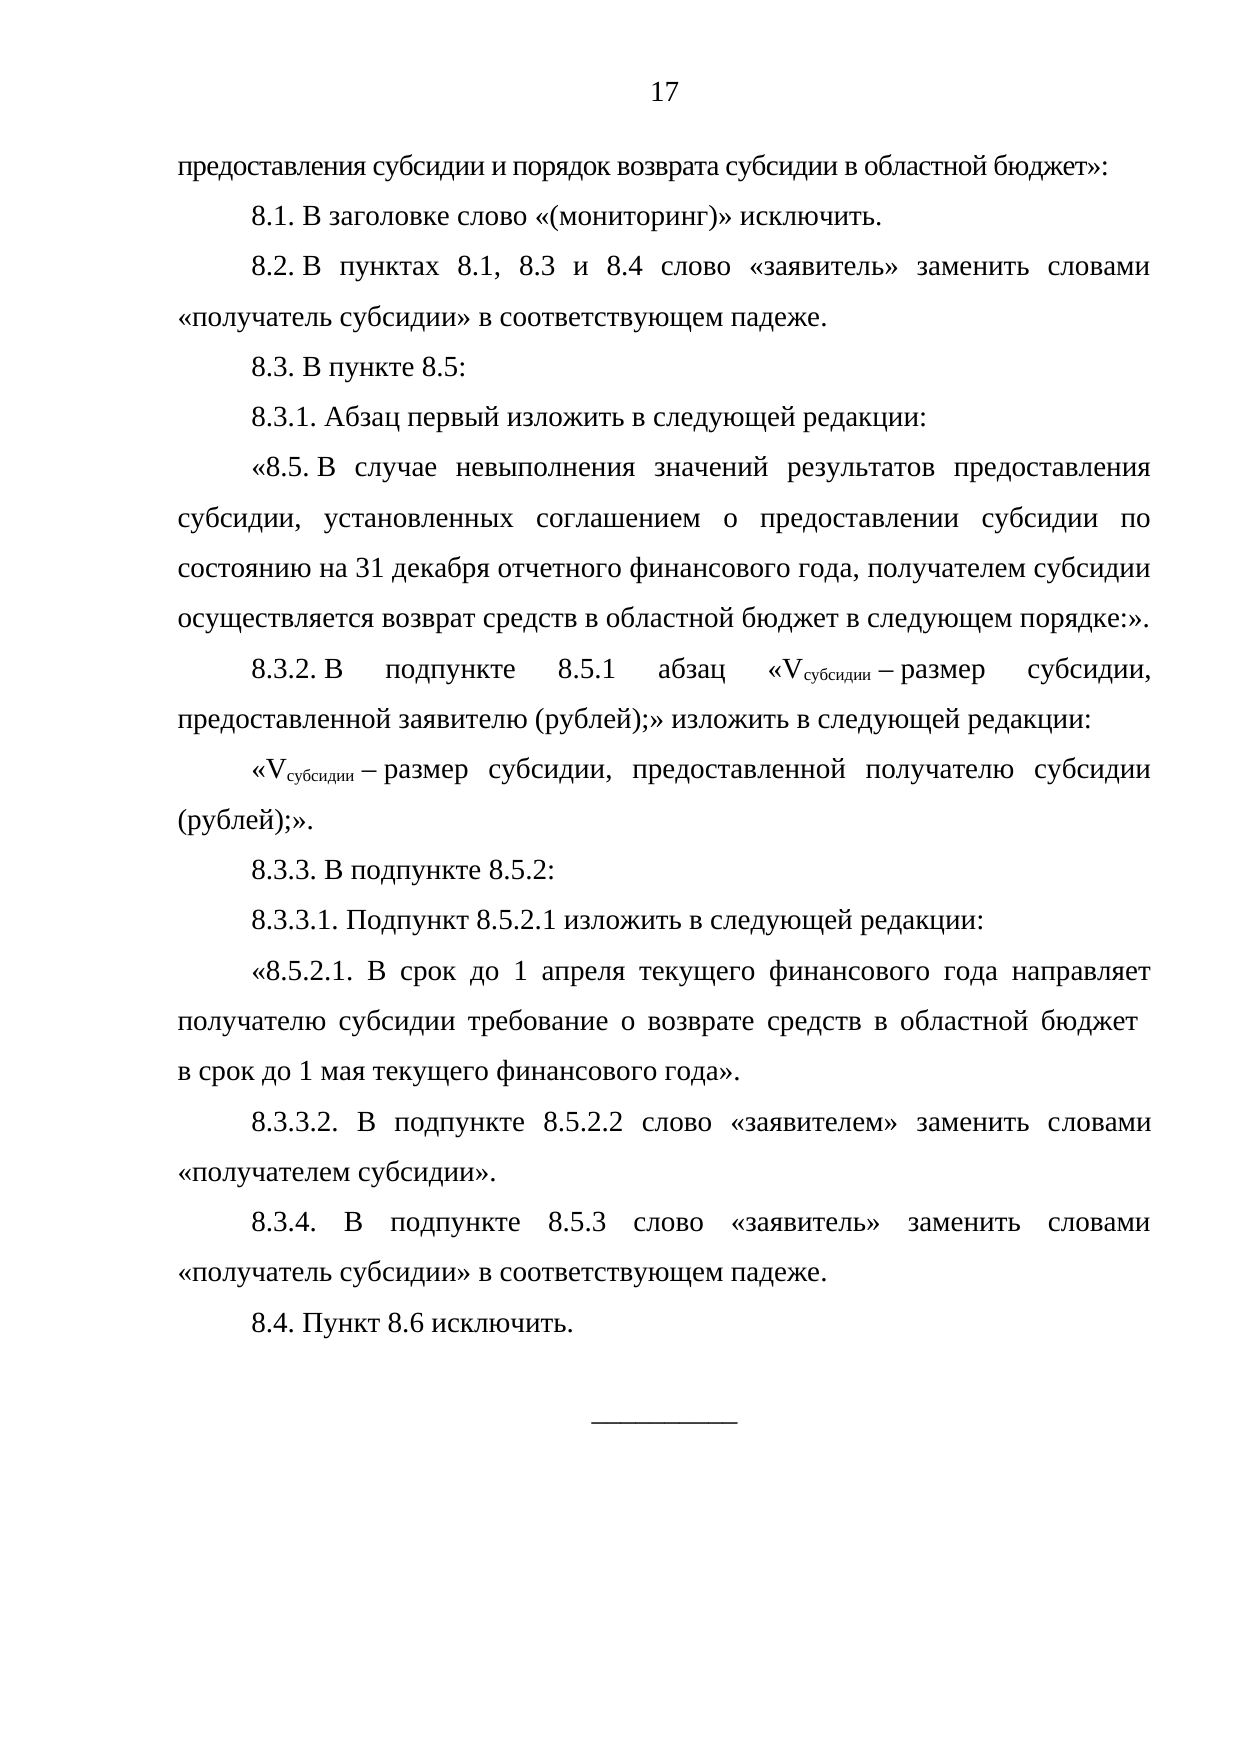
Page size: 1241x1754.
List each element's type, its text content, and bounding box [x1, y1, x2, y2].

text 8.3.2. В подпункте 8.5.1 абзац «Vсубсидии – размер субсидии, предоставленной заявителю (рублей);» изложить в следующей редакции: [177, 651, 1152, 735]
text 8.4. Пункт 8.6 исключить. [177, 1305, 1152, 1338]
text __________ [177, 1393, 1152, 1426]
text 8.3.3.2. В подпункте 8.5.2.2 слово «заявителем» заменить словами «получателем субсидии». [177, 1104, 1152, 1187]
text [177, 148, 1152, 181]
text 8.3. В пункте 8.5: [177, 349, 1152, 382]
text 8.3.3. В подпункте 8.5.2: [177, 852, 1152, 886]
text 8.2. В пунктах 8.1, 8.3 и 8.4 слово «заявитель» заменить словами «получатель субсидии» в соответствующем падеже. [177, 248, 1152, 332]
text 8.3.4. В подпункте 8.5.3 слово «заявитель» заменить словами «получатель субсидии» в соответствующем падеже. [177, 1204, 1152, 1288]
text «8.5. В случае невыполнения значений результатов предоставления субсидии, установленных соглашением о предоставлении субсидии по состоянию на 31 декабря отчетного финансового года, получателем субсидии осуществляется возврат средств в областной бюджет в следующем порядке:». [177, 449, 1152, 634]
text 8.1. В заголовке слово «(мониторинг)» исключить. [177, 198, 1152, 232]
text 8.3.3.1. Подпункт 8.5.2.1 изложить в следующей редакции: [177, 902, 1152, 936]
text «8.5.2.1. В срок до 1 апреля текущего финансового года направляет получателю субсидии требование о возврате средств в областной бюджет в срок до 1 мая текущего финансового года». [177, 953, 1152, 1087]
text 8.3.1. Абзац первый изложить в следующей редакции: [177, 399, 1152, 433]
text «Vсубсидии – размер субсидии, предоставленной получателю субсидии (рублей);». [177, 751, 1152, 835]
